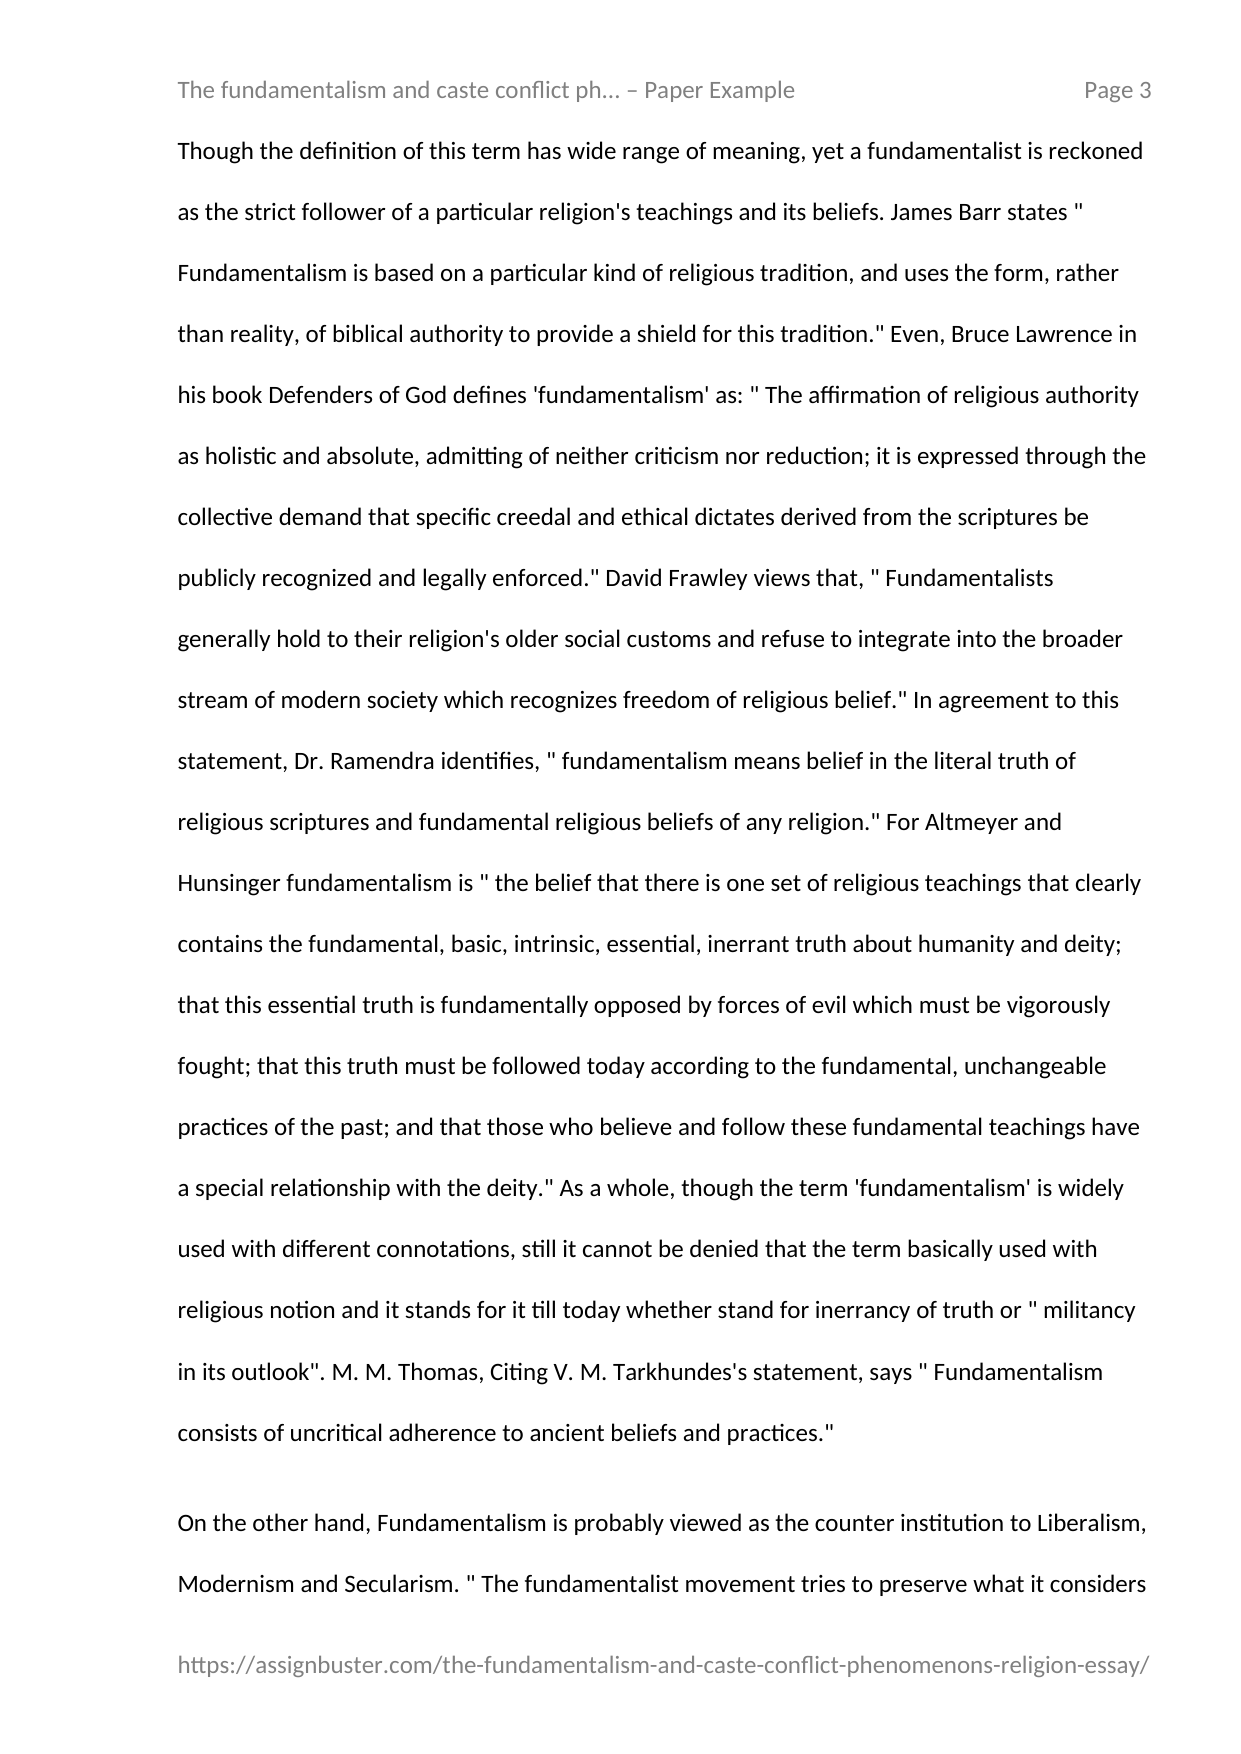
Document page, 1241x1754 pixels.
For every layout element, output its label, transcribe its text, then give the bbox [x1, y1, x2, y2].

text Though the definition of this term has wide range of meaning, yet a fundamentalist is reckoned as the strict follower of a particular religion's teachings and its beliefs. James Barr states " Fundamentalism is based on a particular kind of religious tradition, and uses the form, rather than reality, of biblical authority to provide a shield for this tradition." Even, Bruce Lawrence in his book Defenders of God defines 'fundamentalism' as: " The affirmation of religious authority as holistic and absolute, admitting of neither criticism nor reduction; it is expressed through the collective demand that specific creedal and ethical dictates derived from the scriptures be publicly recognized and legally enforced." David Frawley views that, " Fundamentalists generally hold to their religion's older social customs and refuse to integrate into the broader stream of modern society which recognizes freedom of religious belief." In agreement to this statement, Dr. Ramendra identifies, " fundamentalism means belief in the literal truth of religious scriptures and fundamental religious beliefs of any religion." For Altmeyer and Hunsinger fundamentalism is " the belief that there is one set of religious teachings that clearly contains the fundamental, basic, intrinsic, essential, inerrant truth about humanity and deity; that this essential truth is fundamentally opposed by forces of evil which must be vigorously fought; that this truth must be followed today according to the fundamental, unchangeable practices of the past; and that those who believe and follow these fundamental teachings have a special relationship with the deity." As a whole, though the term 'fundamentalism' is widely used with different connotations, still it cannot be denied that the term basically used with religious notion and it stands for it till today whether stand for inerrancy of truth or " militancy in its outlook". M. M. Thomas, Citing V. M. Tarkhundes's statement, says " Fundamentalism consists of uncritical adherence to ancient beliefs and practices." [177, 135, 1152, 1447]
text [177, 1507, 1152, 1599]
